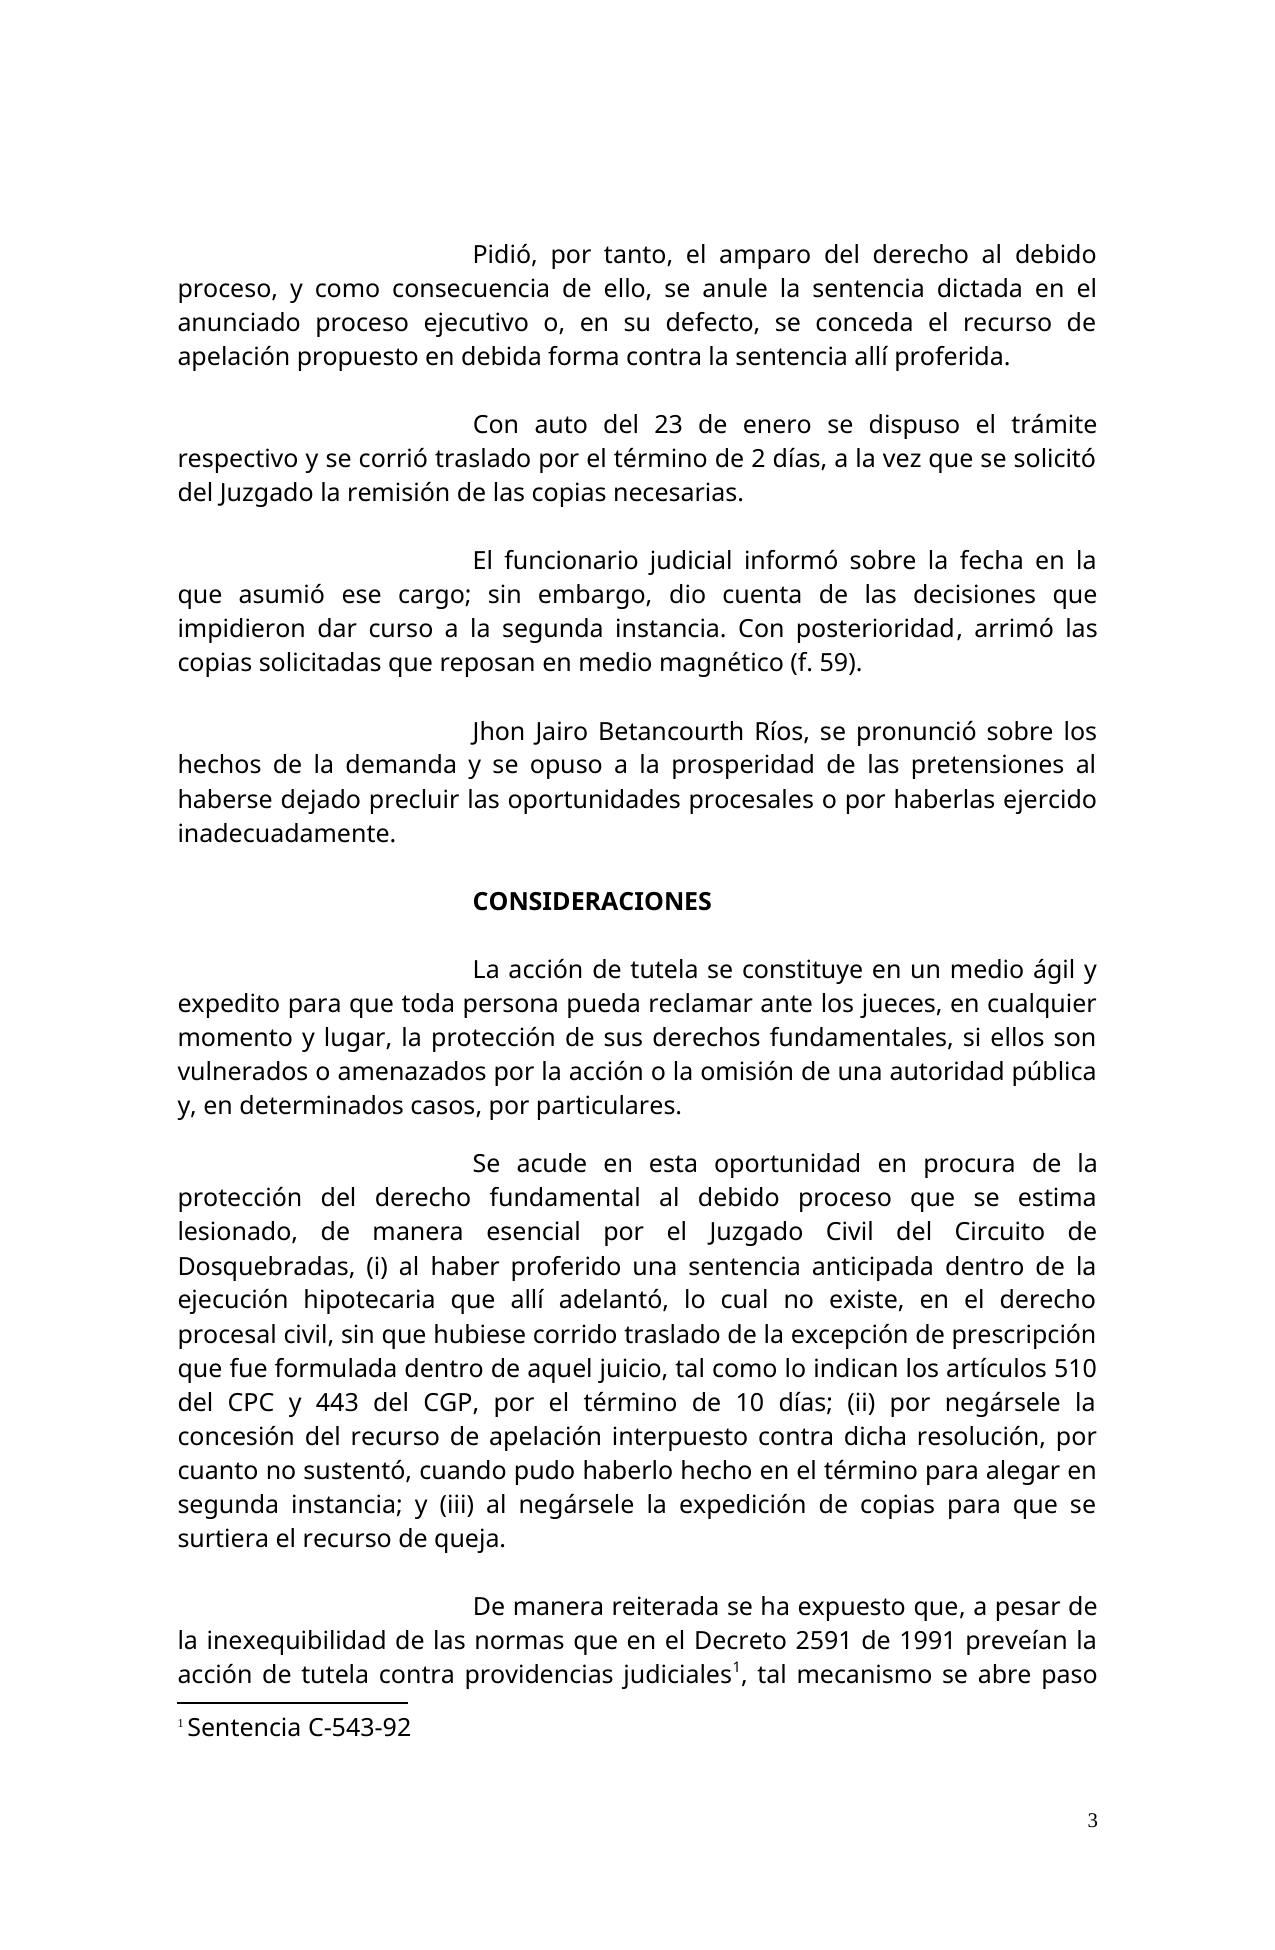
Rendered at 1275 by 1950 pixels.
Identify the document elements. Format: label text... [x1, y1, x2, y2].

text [177, 1589, 1098, 1691]
text El funcionario judicial informó sobre la fecha en la que asumió ese cargo; sin embargo, dio cuenta de las decisiones que impidieron dar curso a la segunda instancia. Con posterioridad, arrimó las copias solicitadas que reposan en medio magnético (f. 59). [177, 543, 1098, 679]
text Con auto del 23 de enero se dispuso el trámite respectivo y se corrió traslado por el término de 2 días, a la vez que se solicitó del Juzgado la remisión de las copias necesarias. [177, 407, 1098, 509]
text Se acude en esta oportunidad en procura de la protección del derecho fundamental al debido proceso que se estima lesionado, de manera esencial por el Juzgado Civil del Circuito de Dosquebradas, (i) al haber proferido una sentencia anticipada dentro de la ejecución hipotecaria que allí adelantó, lo cual no existe, en el derecho procesal civil, sin que hubiese corrido traslado de la excepción de prescripción que fue formulada dentro de aquel juicio, tal como lo indican los artículos 510 del CPC y 443 del CGP, por el término de 10 días; (ii) por negársele la concesión del recurso de apelación interpuesto contra dicha resolución, por cuanto no sustentó, cuando pudo haberlo hecho en el término para alegar en segunda instancia; y (iii) al negársele la expedición de copias para que se surtiera el recurso de queja. [177, 1146, 1098, 1555]
text Jhon Jairo Betancourth Ríos, se pronunció sobre los hechos de la demanda y se opuso a la prosperidad de las pretensiones al haberse dejado precluir las oportunidades procesales o por haberlas ejercido inadecuadamente. [177, 713, 1098, 849]
text CONSIDERACIONES [177, 883, 1098, 917]
text La acción de tutela se constituye en un medio ágil y expedito para que toda persona pueda reclamar ante los jueces, en cualquier momento y lugar, la protección de sus derechos fundamentales, si ellos son vulnerados o amenazados por la acción o la omisión de una autoridad pública y, en determinados casos, por particulares. [177, 952, 1098, 1122]
text Pidió, por tanto, el amparo del derecho al debido proceso, y como consecuencia de ello, se anule la sentencia dictada en el anunciado proceso ejecutivo o, en su defecto, se conceda el recurso de apelación propuesto en debida forma contra la sentencia allí proferida. [177, 236, 1098, 372]
